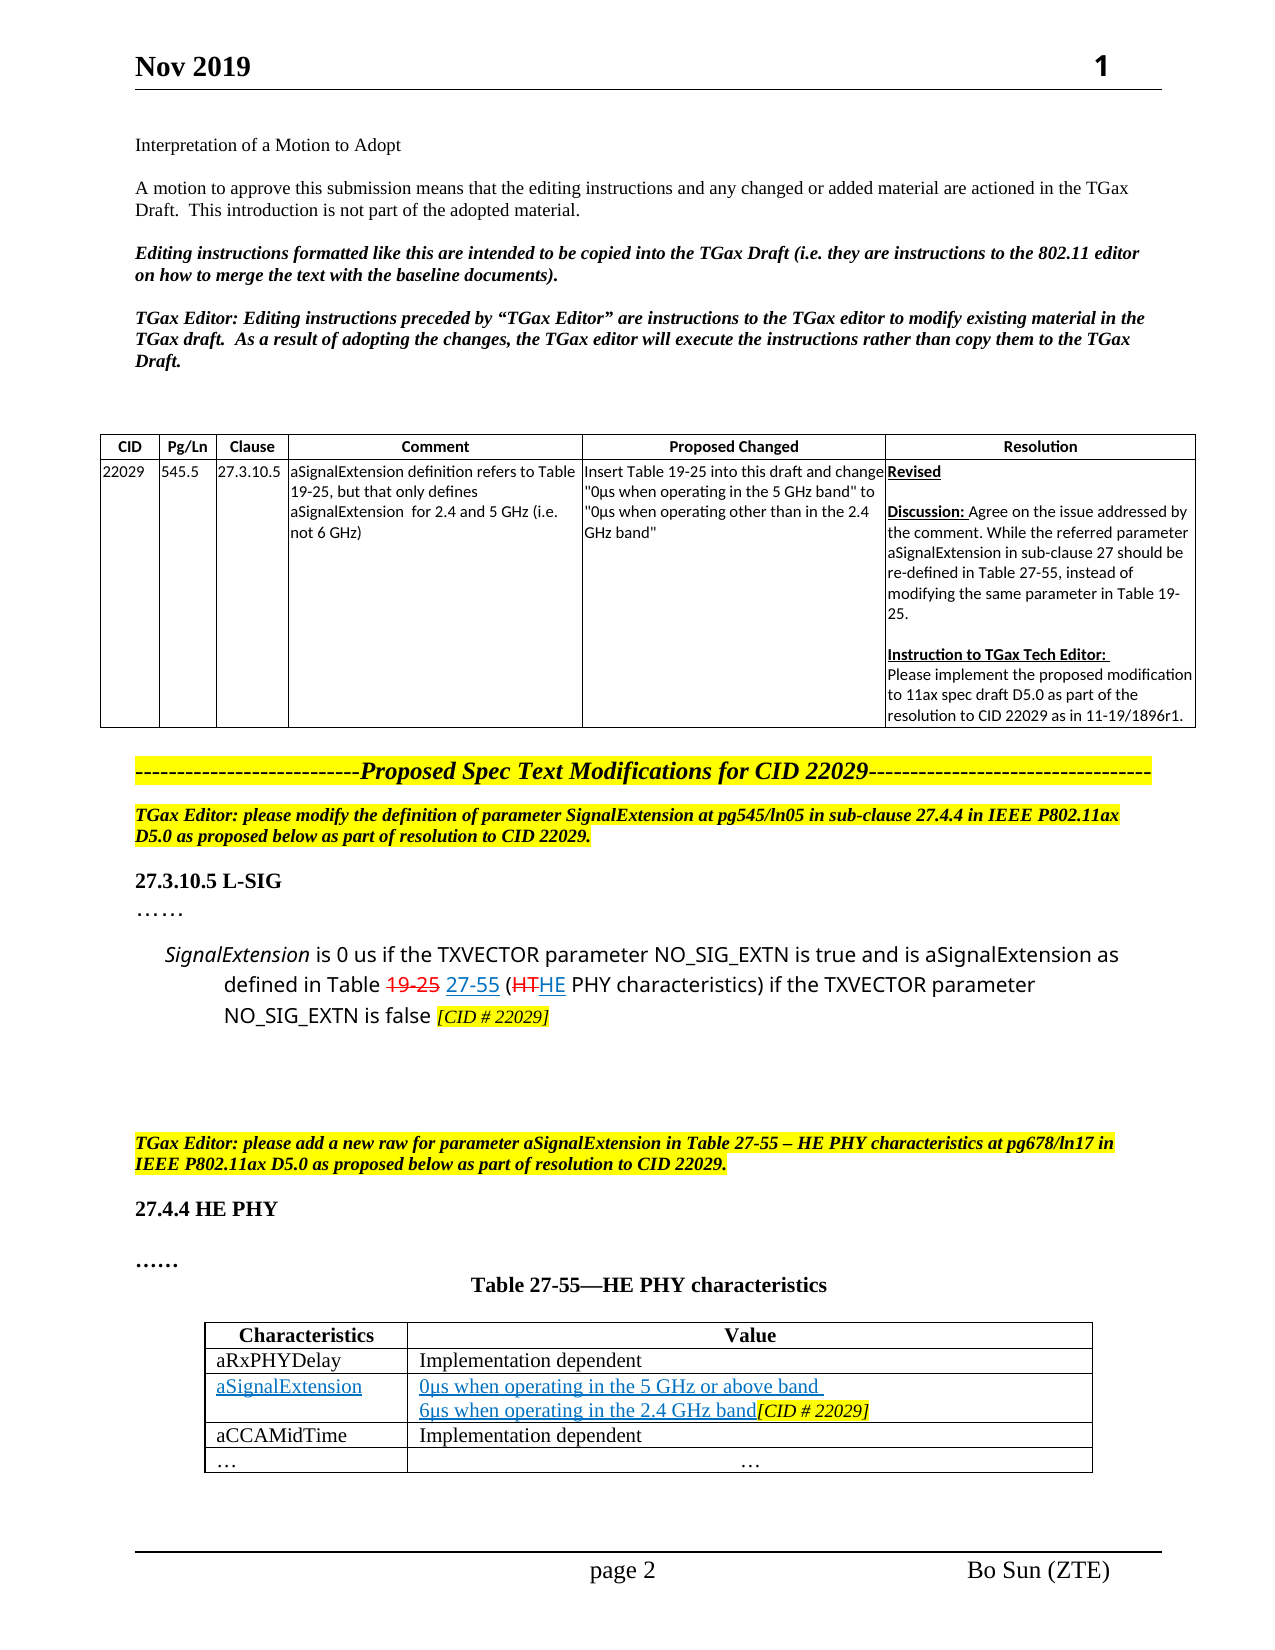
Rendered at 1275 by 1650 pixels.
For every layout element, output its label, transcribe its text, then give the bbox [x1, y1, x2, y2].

table_cell 22029 [101, 460, 159, 727]
table_cell aSignalExtension [206, 1374, 407, 1422]
table_header Resolution [886, 435, 1195, 458]
table_cell … [408, 1448, 1092, 1472]
text Editing instructions formatted like this are intended to be copied into the TGax Draft (i.e. they are instructions to the 802.11 editor on how to merge the text with the baseline documents). [135, 242, 1162, 285]
table_cell 545.5 [160, 460, 216, 727]
table_header Pg/Ln [160, 435, 216, 458]
text TGax Editor: please add a new raw for parameter aSignalExtension in Table 27-55 – HE PHY characteristics at pg678/ln17 in IEEE P802.11ax D5.0 as proposed below as part of resolution to CID 22029. [727, 1132, 1162, 1175]
table_cell Revised Discussion: Agree on the issue addressed by the comment. While the referred parameter aSignalExtension in sub-clause 27 should be re-defined in Table 27-55, instead of modifying the same parameter in Table 19-25. Instruction to TGax Tech Editor: Please implement the proposed modification to 11ax spec draft D5.0 as part of the resolution to CID 22029 as in 11-19/1896r1. [886, 460, 1195, 727]
text …… [135, 1247, 1162, 1272]
table_cell … [206, 1448, 407, 1472]
text TGax Editor: Editing instructions preceded by “TGax Editor” are instructions to the TGax editor to modify existing material in the TGax draft. As a result of adopting the changes, the TGax editor will execute the instructions rather than copy them to the TGax Draft. [135, 307, 1162, 371]
table_header Comment [289, 435, 582, 458]
table_header CID [101, 435, 159, 458]
table_cell aSignalExtension definition refers to Table 19-25, but that only defines aSignalExtension for 2.4 and 5 GHz (i.e. not 6 GHz) [289, 460, 582, 727]
text 27.4.4 HE PHY [135, 1196, 1162, 1221]
table_header Value [408, 1323, 1092, 1347]
text A motion to approve this submission means that the editing instructions and any changed or added material are actioned in the TGax Draft. This introduction is not part of the adopted material. [135, 177, 1162, 220]
text SignalExtension is 0 us if the TXVECTOR parameter NO_SIG_EXTN is true and is aSignalExtension as defined in Table 19-25 27-55 (HTHE PHY characteristics) if the TXVECTOR parameter NO_SIG_EXTN is false [CID # 22029] [164, 941, 1162, 1029]
text TGax Editor: please modify the definition of parameter SignalExtension at pg545/ln05 in sub-clause 27.4.4 in IEEE P802.11ax D5.0 as proposed below as part of resolution to CID 22029. [135, 803, 1162, 847]
text Table 27-55—HE PHY characteristics [135, 1272, 1162, 1297]
text Interpretation of a Motion to Adopt [135, 134, 1162, 156]
text 27.3.10.5 L-SIG [135, 868, 1162, 893]
table_cell aCCAMidTime [206, 1423, 407, 1447]
table_header Characteristics [206, 1323, 407, 1347]
table_header Proposed Changed [583, 435, 885, 458]
table_cell 27.3.10.5 [217, 460, 288, 727]
table_cell Implementation dependent [408, 1423, 1092, 1447]
table_cell aRxPHYDelay [206, 1349, 407, 1372]
text …… [135, 893, 1162, 922]
table_cell Insert Table 19-25 into this draft and change "0μs when operating in the 5 GHz band" to "0μs when operating other than in the 2.4 GHz band" [583, 460, 885, 727]
table_header Clause [217, 435, 288, 458]
table_cell 0μs when operating in the 5 GHz or above band 6μs when operating in the 2.4 GHz band[CID # 22029] [408, 1374, 1092, 1422]
table_cell Implementation dependent [408, 1349, 1092, 1372]
